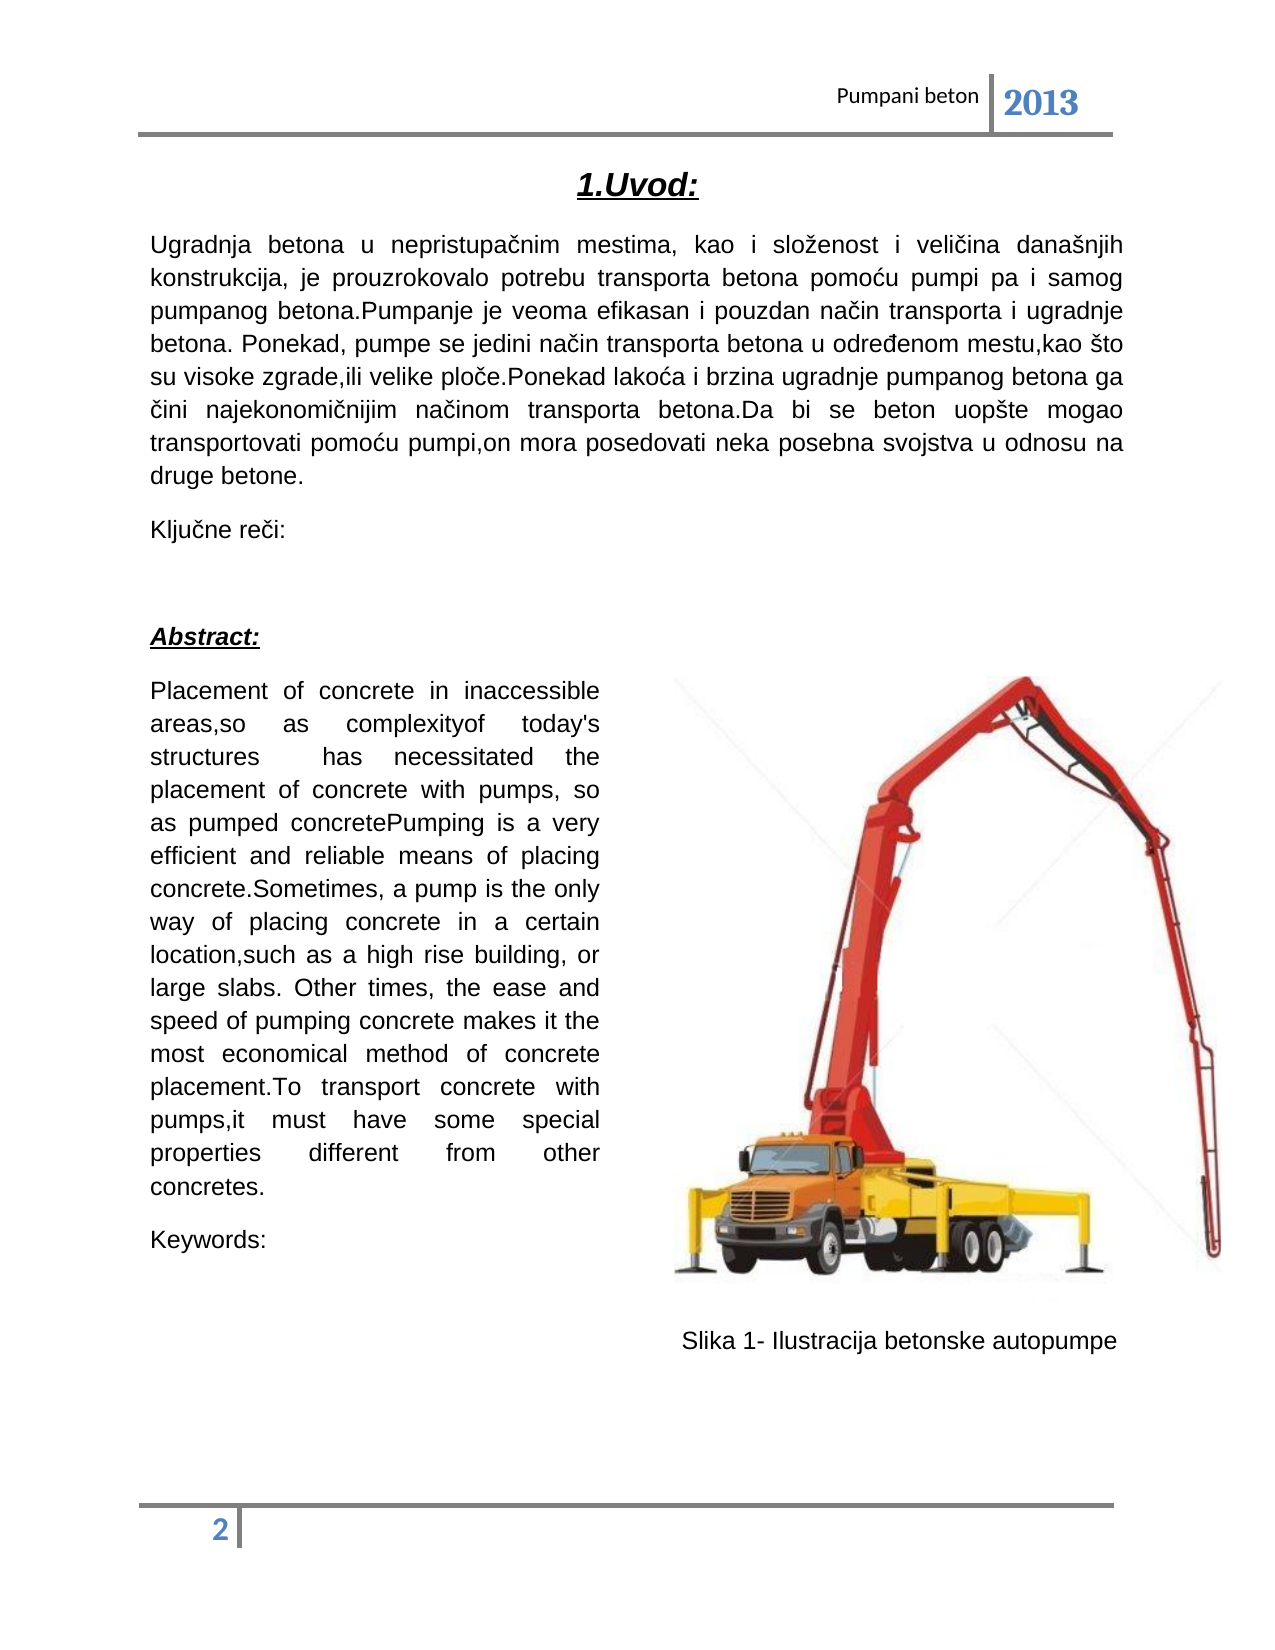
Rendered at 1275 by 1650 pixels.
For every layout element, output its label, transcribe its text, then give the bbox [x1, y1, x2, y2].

text Placement of concrete in inaccessible areas,so as complexityof today's structures has necessitated the placement of concrete with pumps, so as pumped concretePumping is a very efficient and reliable means of placing concrete.Sometimes, a pump is the only way of placing concrete in a certain location,such as a high rise building, or large slabs. Other times, the ease and speed of pumping concrete makes it the most economical method of concrete placement.To transport concrete with pumps,it must have some special properties different from other concretes. [150, 676, 601, 1200]
text Ugradnja betona u nepristupačnim mestima, kao i složenost i veličina današnjih konstrukcija, je prouzrokovalo potrebu transporta betona pomoću pumpi pa i samog pumpanog betona.Pumpanje je veoma efikasan i pouzdan način transporta i ugradnje betona. Ponekad, pumpe se jedini način transporta betona u određenom mestu,kao što su visoke zgrade,ili velike ploče.Ponekad lakoća i brzina ugradnje pumpanog betona ga čini najekonomičnijim načinom transporta betona.Da bi se beton uopšte mogao transportovati pomoću pumpi,on mora posedovati neka posebna svojstva u odnosu na druge betone. [150, 229, 1125, 489]
text Abstract: [150, 622, 601, 651]
picture [674, 676, 1222, 1302]
text 1.Uvod: [150, 164, 1125, 203]
text Slika 1- Ilustracija betonske autopumpe [674, 1326, 1125, 1355]
text Ključne reči: [150, 514, 1125, 543]
text Keywords: [150, 1225, 601, 1254]
